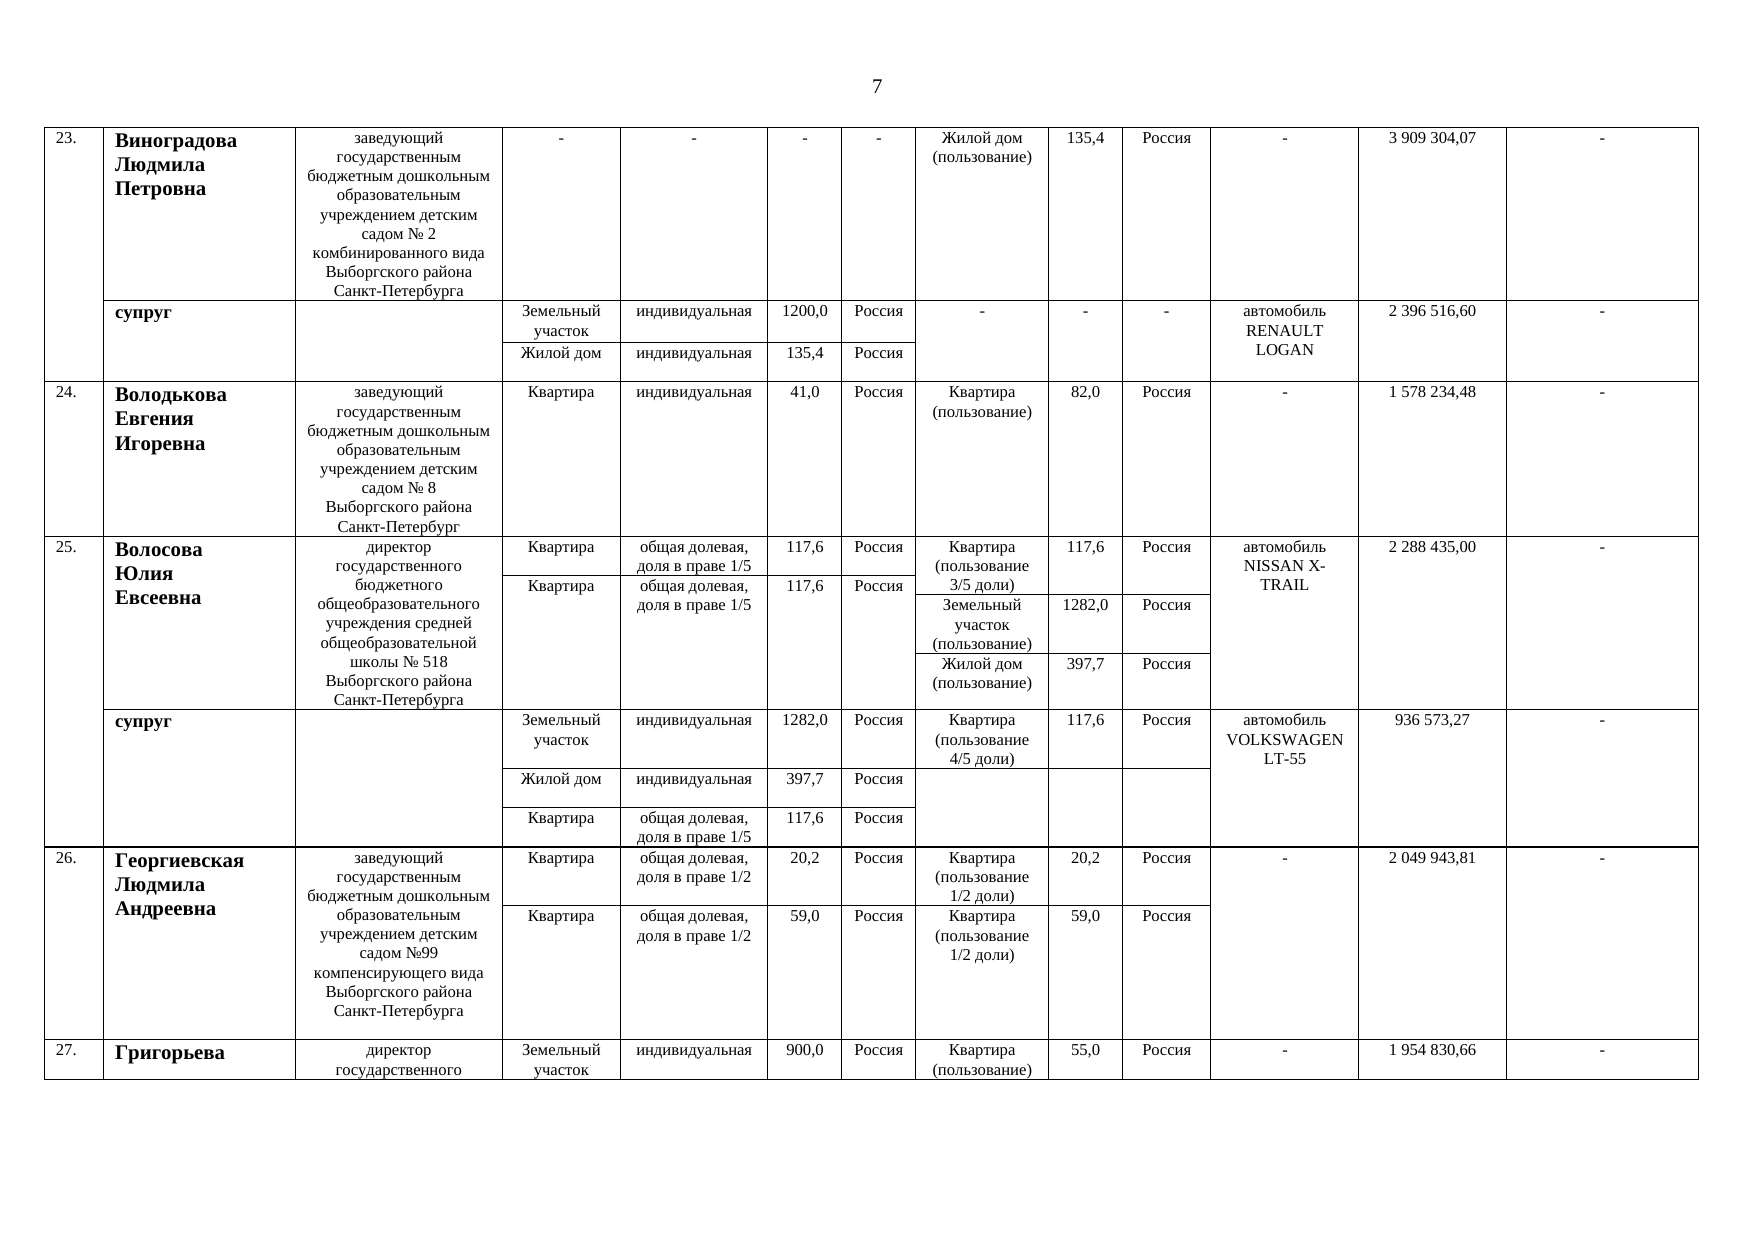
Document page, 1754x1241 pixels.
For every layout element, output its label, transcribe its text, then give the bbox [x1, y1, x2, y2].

table_cell 117,6 [1049, 710, 1122, 768]
table_cell Россия [842, 382, 915, 536]
table_cell автомобиль RENAULT LOGAN [1211, 301, 1358, 381]
table_cell [1123, 769, 1210, 846]
table_cell - [916, 301, 1048, 381]
table_cell - [1507, 128, 1698, 300]
table_cell Квартира [503, 382, 620, 536]
table_cell Квартира [503, 808, 620, 846]
table_cell индивидуальная [621, 343, 767, 381]
table_cell Россия [842, 576, 915, 709]
table_cell автомобиль VOLKSWAGEN LT-55 [1211, 710, 1358, 846]
table_cell 1 578 234,48 [1359, 382, 1506, 536]
table_cell 936 573,27 [1359, 710, 1506, 846]
table_cell Россия [842, 537, 915, 575]
table_cell - [1049, 301, 1122, 381]
table_cell - [1211, 382, 1358, 536]
table_cell Россия [842, 1040, 915, 1078]
table_cell 2 049 943,81 [1359, 848, 1506, 1039]
table_cell - [1211, 1040, 1358, 1078]
table_cell индивидуальная [621, 301, 767, 342]
table_cell Россия [842, 906, 915, 1039]
table_cell Квартира (пользование) [916, 382, 1048, 536]
table_cell 2 288 435,00 [1359, 537, 1506, 709]
table_cell 135,4 [768, 343, 841, 381]
table_cell 117,6 [1049, 537, 1122, 594]
table_cell 117,6 [768, 537, 841, 575]
table_cell супруг [104, 301, 295, 381]
table_cell 117,6 [768, 576, 841, 709]
table_cell Квартира (пользование 4/5 доли) [916, 710, 1048, 768]
table_cell Жилой дом [503, 343, 620, 381]
table_cell 3 909 304,07 [1359, 128, 1506, 300]
table_cell заведующий государственным бюджетным дошкольным образовательным учреждением детским садом №99 компенсирующего вида Выборгского района Санкт-Петербурга [296, 848, 502, 1039]
table_cell Волосова Юлия Евсеевна [104, 537, 295, 709]
table_cell Квартира (пользование 3/5 доли) [916, 537, 1048, 594]
table_cell Квартира [503, 848, 620, 905]
table_cell Квартира (пользование 1/2 доли) [916, 906, 1048, 1039]
table_cell общая долевая, доля в праве 1/5 [621, 576, 767, 709]
table_cell автомобиль NISSAN X-TRAIL [1211, 537, 1358, 709]
table_cell директор государственного бюджетного общеобразовательного учреждения средней общеобразовательной школы № 518 Выборгского района Санкт-Петербурга [296, 537, 502, 709]
table_cell - [1211, 848, 1358, 1039]
table_cell Георгиевская Людмила Андреевна [104, 848, 295, 1039]
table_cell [916, 1040, 1048, 1078]
table_cell Жилой дом (пользование) [916, 128, 1048, 300]
table_cell 82,0 [1049, 382, 1122, 536]
table_cell Россия [1123, 382, 1210, 536]
table_cell 25. [45, 537, 103, 846]
table_cell - [1123, 301, 1210, 381]
table_cell 1 954 830,66 [1359, 1040, 1506, 1078]
table_cell [296, 301, 502, 381]
table_cell - [1507, 301, 1698, 381]
table_cell индивидуальная [621, 1040, 767, 1078]
table_cell 397,7 [1049, 654, 1122, 709]
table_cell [296, 1040, 502, 1078]
table_cell Россия [1123, 906, 1210, 1039]
table_cell Россия [1123, 537, 1210, 594]
table_cell Володькова Евгения Игоревна [104, 382, 295, 536]
table_cell Виноградова Людмила Петровна [104, 128, 295, 300]
table_cell [916, 769, 1048, 846]
table_cell - [1211, 128, 1358, 300]
table_cell Россия [842, 710, 915, 768]
table_cell индивидуальная [621, 769, 767, 807]
table_cell 1282,0 [768, 710, 841, 768]
table_cell Земельный участок (пользование) [916, 595, 1048, 653]
table_cell Россия [1123, 128, 1210, 300]
table_cell 27. [45, 1040, 103, 1078]
table_cell - [1507, 537, 1698, 709]
table_cell супруг [104, 710, 295, 846]
table_cell 59,0 [1049, 906, 1122, 1039]
table_cell 20,2 [1049, 848, 1122, 905]
table_cell Земельный участок [503, 301, 620, 342]
table_cell Жилой дом [503, 769, 620, 807]
table_cell индивидуальная [621, 710, 767, 768]
table_cell 397,7 [768, 769, 841, 807]
table_cell - [1507, 382, 1698, 536]
table_cell - [1507, 1040, 1698, 1078]
table_cell Россия [842, 848, 915, 905]
table_cell общая долевая, доля в праве 1/2 [621, 906, 767, 1039]
table_cell Россия [842, 301, 915, 342]
table_cell общая долевая, доля в праве 1/5 [621, 537, 767, 575]
table_cell Россия [1123, 595, 1210, 653]
table_cell - [768, 128, 841, 300]
table_cell 1282,0 [1049, 595, 1122, 653]
table_cell Квартира (пользование 1/2 доли) [916, 848, 1048, 905]
table_cell общая долевая, доля в праве 1/5 [621, 808, 767, 846]
table_cell индивидуальная [621, 382, 767, 536]
table_cell Россия [842, 769, 915, 807]
table_cell заведующий государственным бюджетным дошкольным образовательным учреждением детским садом № 2 комбинированного вида Выборгского района Санкт-Петербурга [296, 128, 502, 300]
table_cell 2 396 516,60 [1359, 301, 1506, 381]
table_cell [1049, 769, 1122, 846]
table_cell заведующий государственным бюджетным дошкольным образовательным учреждением детским садом № 8 Выборгского района Санкт-Петербург [296, 382, 502, 536]
table_cell - [842, 128, 915, 300]
table_cell Россия [842, 808, 915, 846]
table_cell - [503, 128, 620, 300]
table_cell 55,0 [1049, 1040, 1122, 1078]
table_cell Россия [842, 343, 915, 381]
table_cell общая долевая, доля в праве 1/2 [621, 848, 767, 905]
table_cell Россия [1123, 1040, 1210, 1078]
table_cell Россия [1123, 848, 1210, 905]
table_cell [104, 1040, 295, 1078]
table_cell 26. [45, 848, 103, 1039]
table_cell - [1507, 848, 1698, 1039]
table_cell 135,4 [1049, 128, 1122, 300]
table_cell 24. [45, 382, 103, 536]
table_cell Земельный участок [503, 1040, 620, 1078]
table_cell 1200,0 [768, 301, 841, 342]
table_cell Квартира [503, 576, 620, 709]
table_cell Квартира [503, 537, 620, 575]
table_cell - [621, 128, 767, 300]
table_cell 41,0 [768, 382, 841, 536]
table_cell 23. [45, 128, 103, 381]
table_cell - [1507, 710, 1698, 846]
table_cell 20,2 [768, 848, 841, 905]
table_cell 900,0 [768, 1040, 841, 1078]
table_cell Квартира [503, 906, 620, 1039]
table_cell Жилой дом (пользование) [916, 654, 1048, 709]
table_cell 59,0 [768, 906, 841, 1039]
table_cell Россия [1123, 710, 1210, 768]
table_cell Россия [1123, 654, 1210, 709]
table_cell [296, 710, 502, 846]
table_cell Земельный участок [503, 710, 620, 768]
table_cell 117,6 [768, 808, 841, 846]
